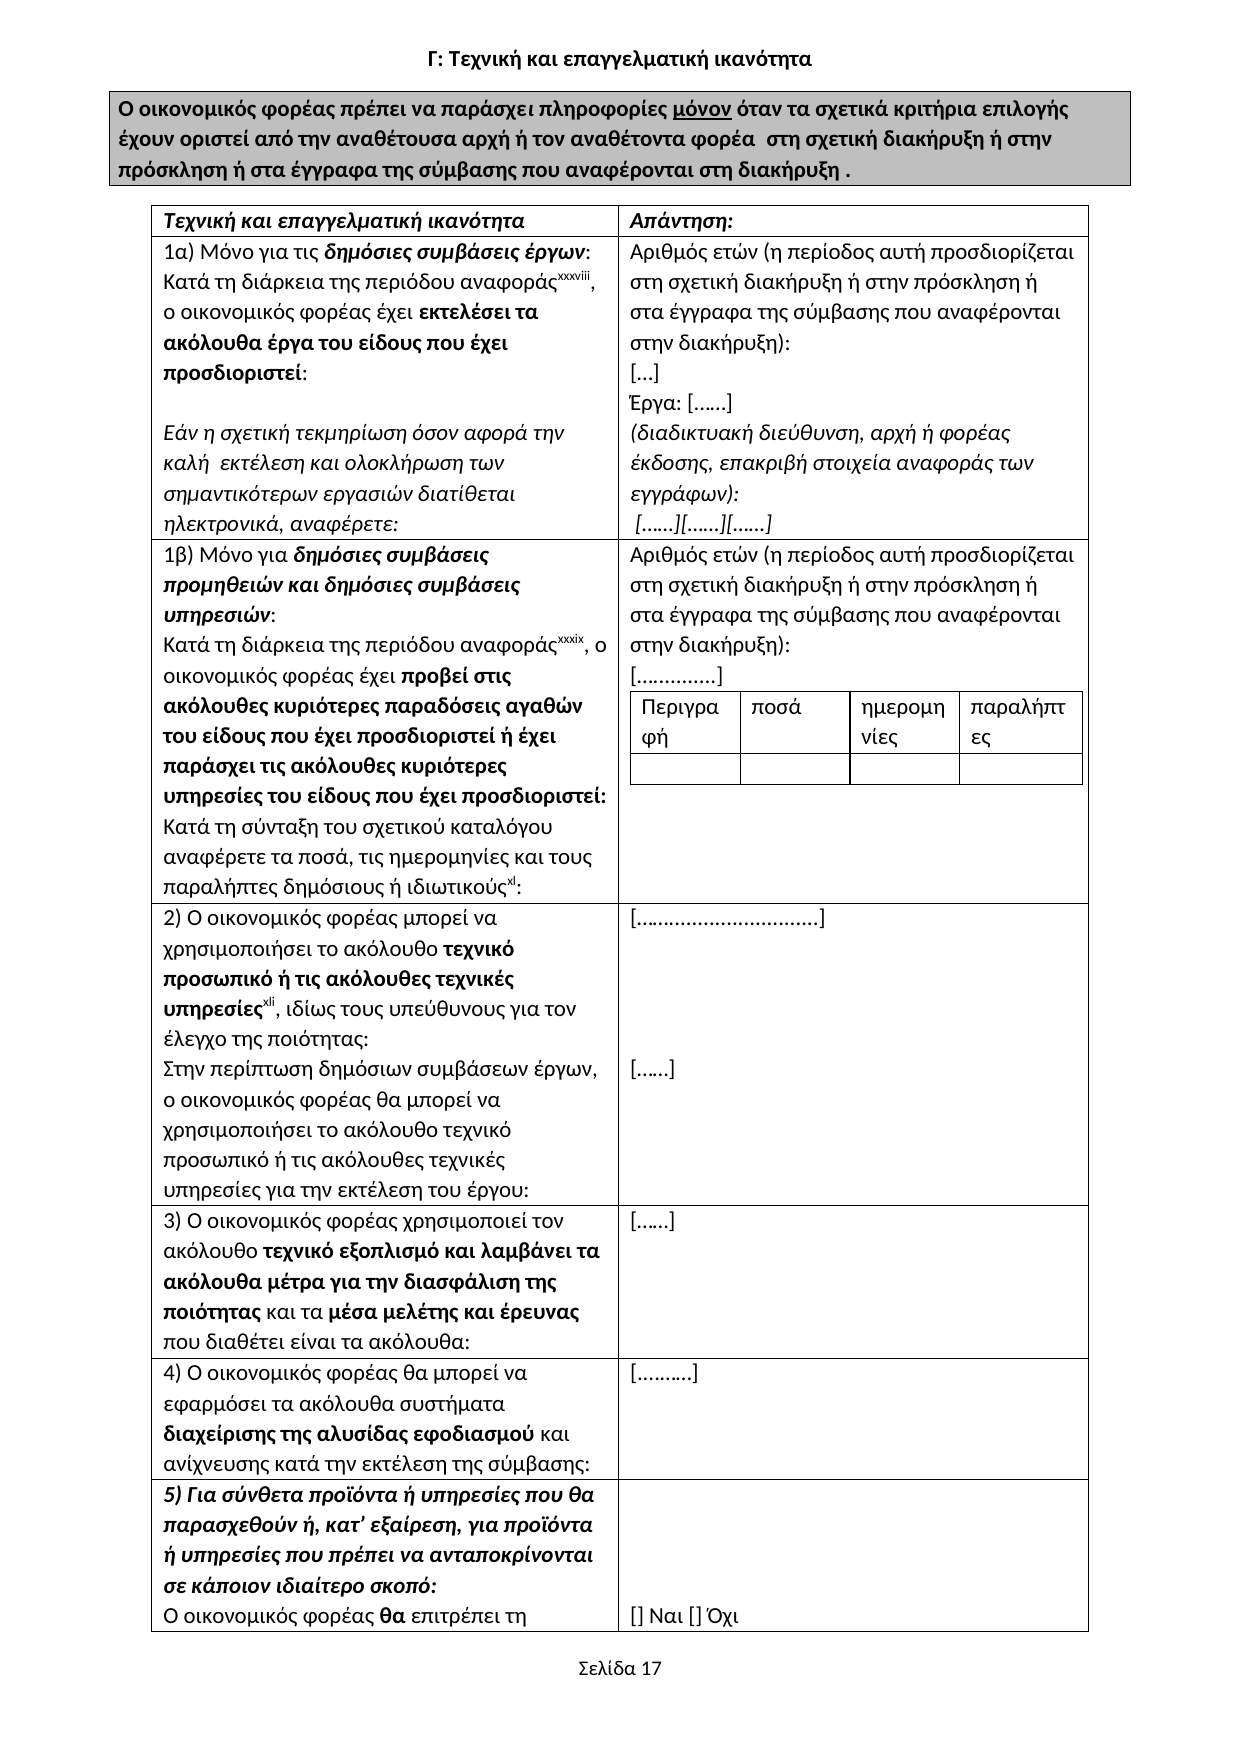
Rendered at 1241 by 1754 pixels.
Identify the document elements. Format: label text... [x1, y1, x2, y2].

text Ο οικονομικός φορέας πρέπει να παράσχει πληροφορίες μόνον όταν τα σχετικά κριτήρια επιλογής έχουν οριστεί από την αναθέτουσα αρχή ή τον αναθέτοντα φορέα στη σχετική διακήρυξη ή στην πρόσκληση ή στα έγγραφα της σύμβασης που αναφέρονται στη διακήρυξη . [110, 92, 1130, 185]
text Γ: Τεχνική και επαγγελματική ικανότητα [118, 44, 1122, 72]
table_cell [] Ναι [] Όχι [619, 1480, 1088, 1631]
table_cell 1β) Μόνο για δημόσιες συμβάσεις προμηθειών και δημόσιες συμβάσεις υπηρεσιών: Κατά τη διάρκεια της περιόδου αναφοράς, ο οικονομικός φορέας έχει προβεί στις ακόλουθες κυριότερες παραδόσεις αγαθών του είδους που έχει προσδιοριστεί ή έχει παράσχει τις ακόλουθες κυριότερες υπηρεσίες του είδους που έχει προσδιοριστεί: Κατά τη σύνταξη του σχετικού καταλόγου αναφέρετε τα ποσά, τις ημερομηνίες και τους παραλήπτες δημόσιους ή ιδιωτικούς: [152, 540, 618, 902]
table_cell 3) Ο οικονομικός φορέας χρησιμοποιεί τον ακόλουθο τεχνικό εξοπλισμό και λαμβάνει τα ακόλουθα μέτρα για την διασφάλιση της ποιότητας και τα μέσα μελέτης και έρευνας που διαθέτει είναι τα ακόλουθα: [152, 1206, 618, 1357]
table_cell 1α) Μόνο για τις δημόσιες συμβάσεις έργων: Κατά τη διάρκεια της περιόδου αναφοράς, ο οικονομικός φορέας έχει εκτελέσει τα ακόλουθα έργα του είδους που έχει προσδιοριστεί: Εάν η σχετική τεκμηρίωση όσον αφορά την καλή εκτέλεση και ολοκλήρωση των σημαντικότερων εργασιών διατίθεται ηλεκτρονικά, αναφέρετε: [152, 237, 618, 539]
table_cell Αριθμός ετών (η περίοδος αυτή προσδιορίζεται στη σχετική διακήρυξη ή στην πρόσκληση ή στα έγγραφα της σύμβασης που αναφέρονται στην διακήρυξη): […...........] [619, 540, 1088, 902]
table_cell 2) Ο οικονομικός φορέας μπορεί να χρησιμοποιήσει το ακόλουθο τεχνικό προσωπικό ή τις ακόλουθες τεχνικές υπηρεσίες, ιδίως τους υπεύθυνους για τον έλεγχο της ποιότητας: Στην περίπτωση δημόσιων συμβάσεων έργων, ο οικονομικός φορέας θα μπορεί να χρησιμοποιήσει το ακόλουθο τεχνικό προσωπικό ή τις ακόλουθες τεχνικές υπηρεσίες για την εκτέλεση του έργου: [152, 904, 618, 1205]
table_header Τεχνική και επαγγελματική ικανότητα [152, 206, 618, 236]
table_cell [....……] [619, 1359, 1088, 1479]
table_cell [152, 1480, 618, 1631]
table_cell Αριθμός ετών (η περίοδος αυτή προσδιορίζεται στη σχετική διακήρυξη ή στην πρόσκληση ή στα έγγραφα της σύμβασης που αναφέρονται στην διακήρυξη): […] Έργα: [……] (διαδικτυακή διεύθυνση, αρχή ή φορέας έκδοσης, επακριβή στοιχεία αναφοράς των εγγράφων): [……][……][……] [619, 237, 1088, 539]
table_cell [……] [619, 1206, 1088, 1357]
table_header Απάντηση: [619, 206, 1088, 236]
table_cell 4) Ο οικονομικός φορέας θα μπορεί να εφαρμόσει τα ακόλουθα συστήματα διαχείρισης της αλυσίδας εφοδιασμού και ανίχνευσης κατά την εκτέλεση της σύμβασης: [152, 1359, 618, 1479]
table_cell [……..........................] [……] [619, 904, 1088, 1205]
